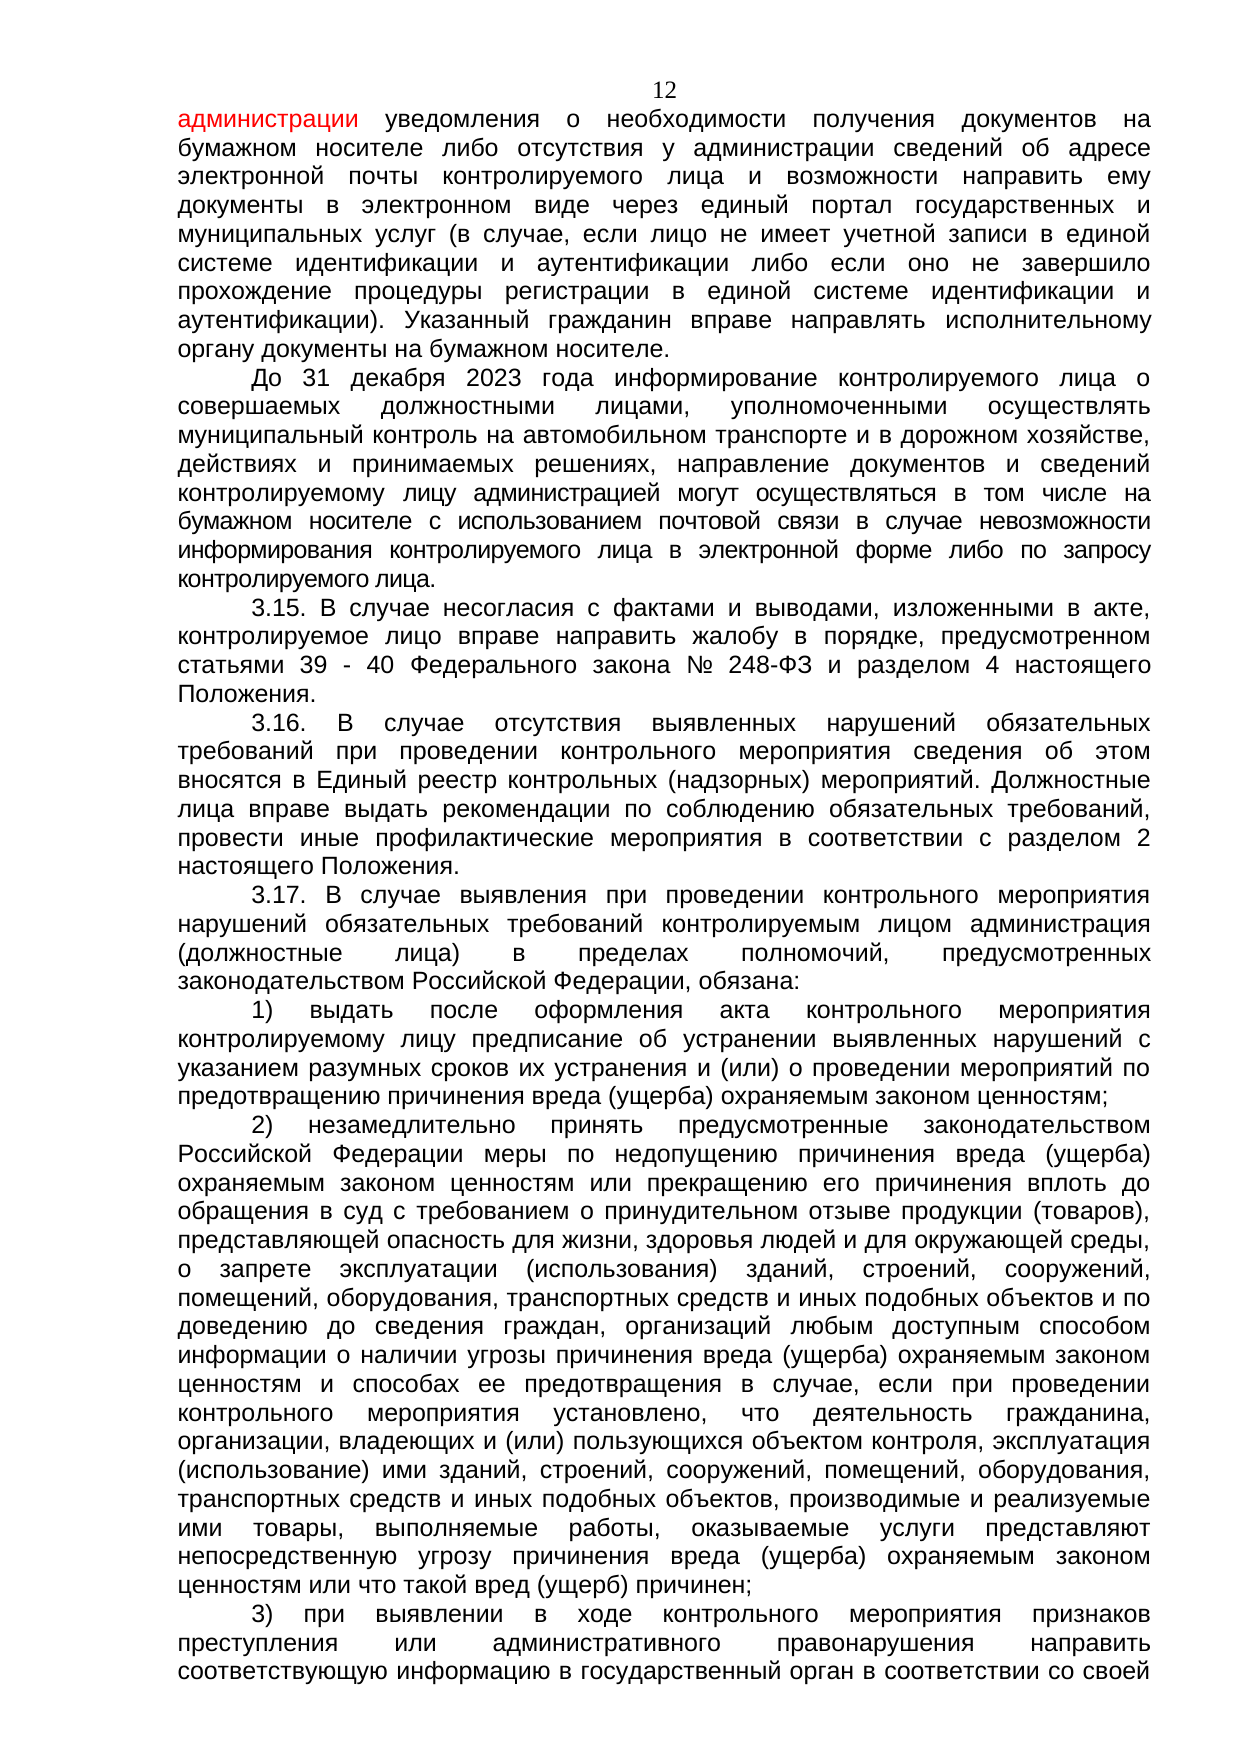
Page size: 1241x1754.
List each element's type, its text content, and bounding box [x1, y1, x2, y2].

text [177, 104, 1152, 190]
text 1) выдать после оформления акта контрольного мероприятия контролируемому лицу предписание об устранении выявленных нарушений с указанием разумных сроков их устранения и (или) о проведении мероприятий по предотвращению причинения вреда (ущерба) охраняемым законом ценностям; [177, 995, 1152, 1110]
text До 31 декабря 2023 года информирование контролируемого лица о совершаемых должностными лицами, уполномоченными осуществлять муниципальный контроль на автомобильном транспорте и в дорожном хозяйстве, действиях и принимаемых решениях, направление документов и сведений контролируемому лицу администрацией могут осуществляться в том числе на бумажном носителе с использованием почтовой связи в случае невозможности информирования контролируемого лица в электронной форме либо по запросу контролируемого лица. [177, 362, 1152, 592]
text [177, 1599, 1152, 1685]
text 3.15. В случае несогласия с фактами и выводами, изложенными в акте, контролируемое лицо вправе направить жалобу в порядке, предусмотренном статьями 39 - 40 Федерального закона № 248-ФЗ и разделом 4 настоящего Положения. [177, 592, 1152, 707]
text 3.16. В случае отсутствия выявленных нарушений обязательных требований при проведении контрольного мероприятия сведения об этом вносятся в Единый реестр контрольных (надзорных) мероприятий. Должностные лица вправе выдать рекомендации по соблюдению обязательных требований, провести иные профилактические мероприятия в соответствии с разделом 2 настоящего Положения. [177, 707, 1152, 880]
text 2) незамедлительно принять предусмотренные законодательством Российской Федерации меры по недопущению причинения вреда (ущерба) охраняемым законом ценностям или прекращению его причинения вплоть до обращения в суд с требованием о принудительном отзыве продукции (товаров), представляющей опасность для жизни, здоровья людей и для окружающей среды, о запрете эксплуатации (использования) зданий, строений, сооружений, помещений, оборудования, транспортных средств и иных подобных объектов и по доведению до сведения граждан, организаций любым доступным способом информации о наличии угрозы причинения вреда (ущерба) охраняемым законом ценностям и способах ее предотвращения в случае, если при проведении контрольного мероприятия установлено, что деятельность гражданина, организации, владеющих и (или) пользующихся объектом контроля, эксплуатация (использование) ими зданий, строений, сооружений, помещений, оборудования, транспортных средств и иных подобных объектов, производимые и реализуемые ими товары, выполняемые работы, оказываемые услуги представляют непосредственную угрозу причинения вреда (ущерба) охраняемым законом ценностям или что такой вред (ущерб) причинен; [177, 1110, 1152, 1599]
text 3.17. В случае выявления при проведении контрольного мероприятия нарушений обязательных требований контролируемым лицом администрация (должностные лица) в пределах полномочий, предусмотренных законодательством Российской Федерации, обязана: [177, 880, 1152, 995]
